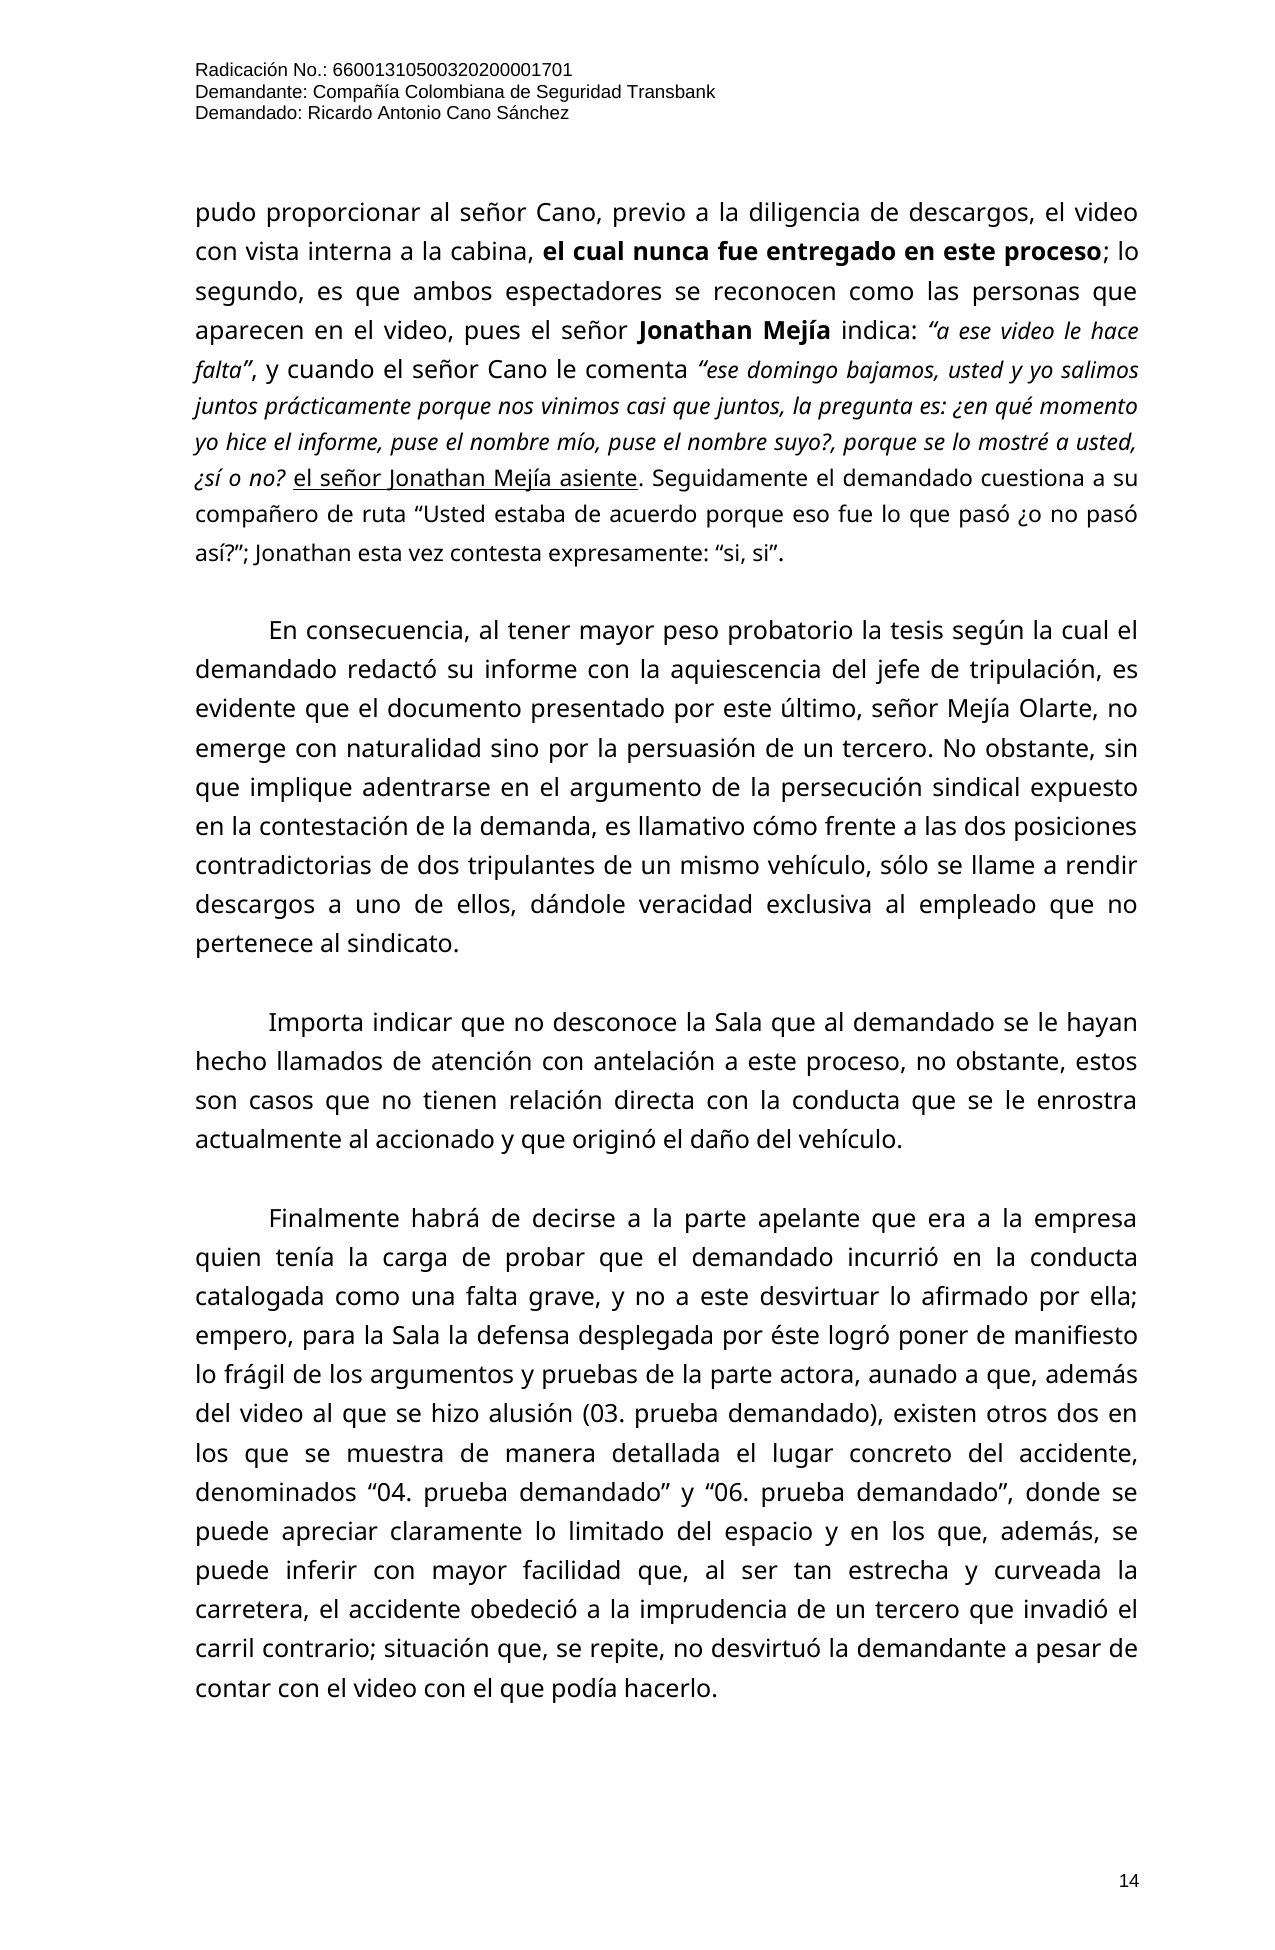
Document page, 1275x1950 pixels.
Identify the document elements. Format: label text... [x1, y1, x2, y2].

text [195, 195, 1139, 568]
text Importa indicar que no desconoce la Sala que al demandado se le hayan hecho llamados de atención con antelación a este proceso, no obstante, estos son casos que no tienen relación directa con la conducta que se le enrostra actualmente al accionado y que originó el daño del vehículo. [195, 1004, 1139, 1156]
text Finalmente habrá de decirse a la parte apelante que era a la empresa quien tenía la carga de probar que el demandado incurrió en la conducta catalogada como una falta grave, y no a este desvirtuar lo afirmado por ella; empero, para la Sala la defensa desplegada por éste logró poner de manifiesto lo frágil de los argumentos y pruebas de la parte actora, aunado a que, además del video al que se hizo alusión (03. prueba demandado), existen otros dos en los que se muestra de manera detallada el lugar concreto del accidente, denominados “04. prueba demandado” y “06. prueba demandado”, donde se puede apreciar claramente lo limitado del espacio y en los que, además, se puede inferir con mayor facilidad que, al ser tan estrecha y curveada la carretera, el accidente obedeció a la imprudencia de un tercero que invadió el carril contrario; situación que, se repite, no desvirtuó la demandante a pesar de contar con el video con el que podía hacerlo. [195, 1200, 1139, 1704]
text En consecuencia, al tener mayor peso probatorio la tesis según la cual el demandado redactó su informe con la aquiescencia del jefe de tripulación, es evidente que el documento presentado por este último, señor Mejía Olarte, no emerge con naturalidad sino por la persuasión de un tercero. No obstante, sin que implique adentrarse en el argumento de la persecución sindical expuesto en la contestación de la demanda, es llamativo cómo frente a las dos posiciones contradictorias de dos tripulantes de un mismo vehículo, sólo se llame a rendir descargos a uno de ellos, dándole veracidad exclusiva al empleado que no pertenece al sindicato. [195, 613, 1139, 960]
